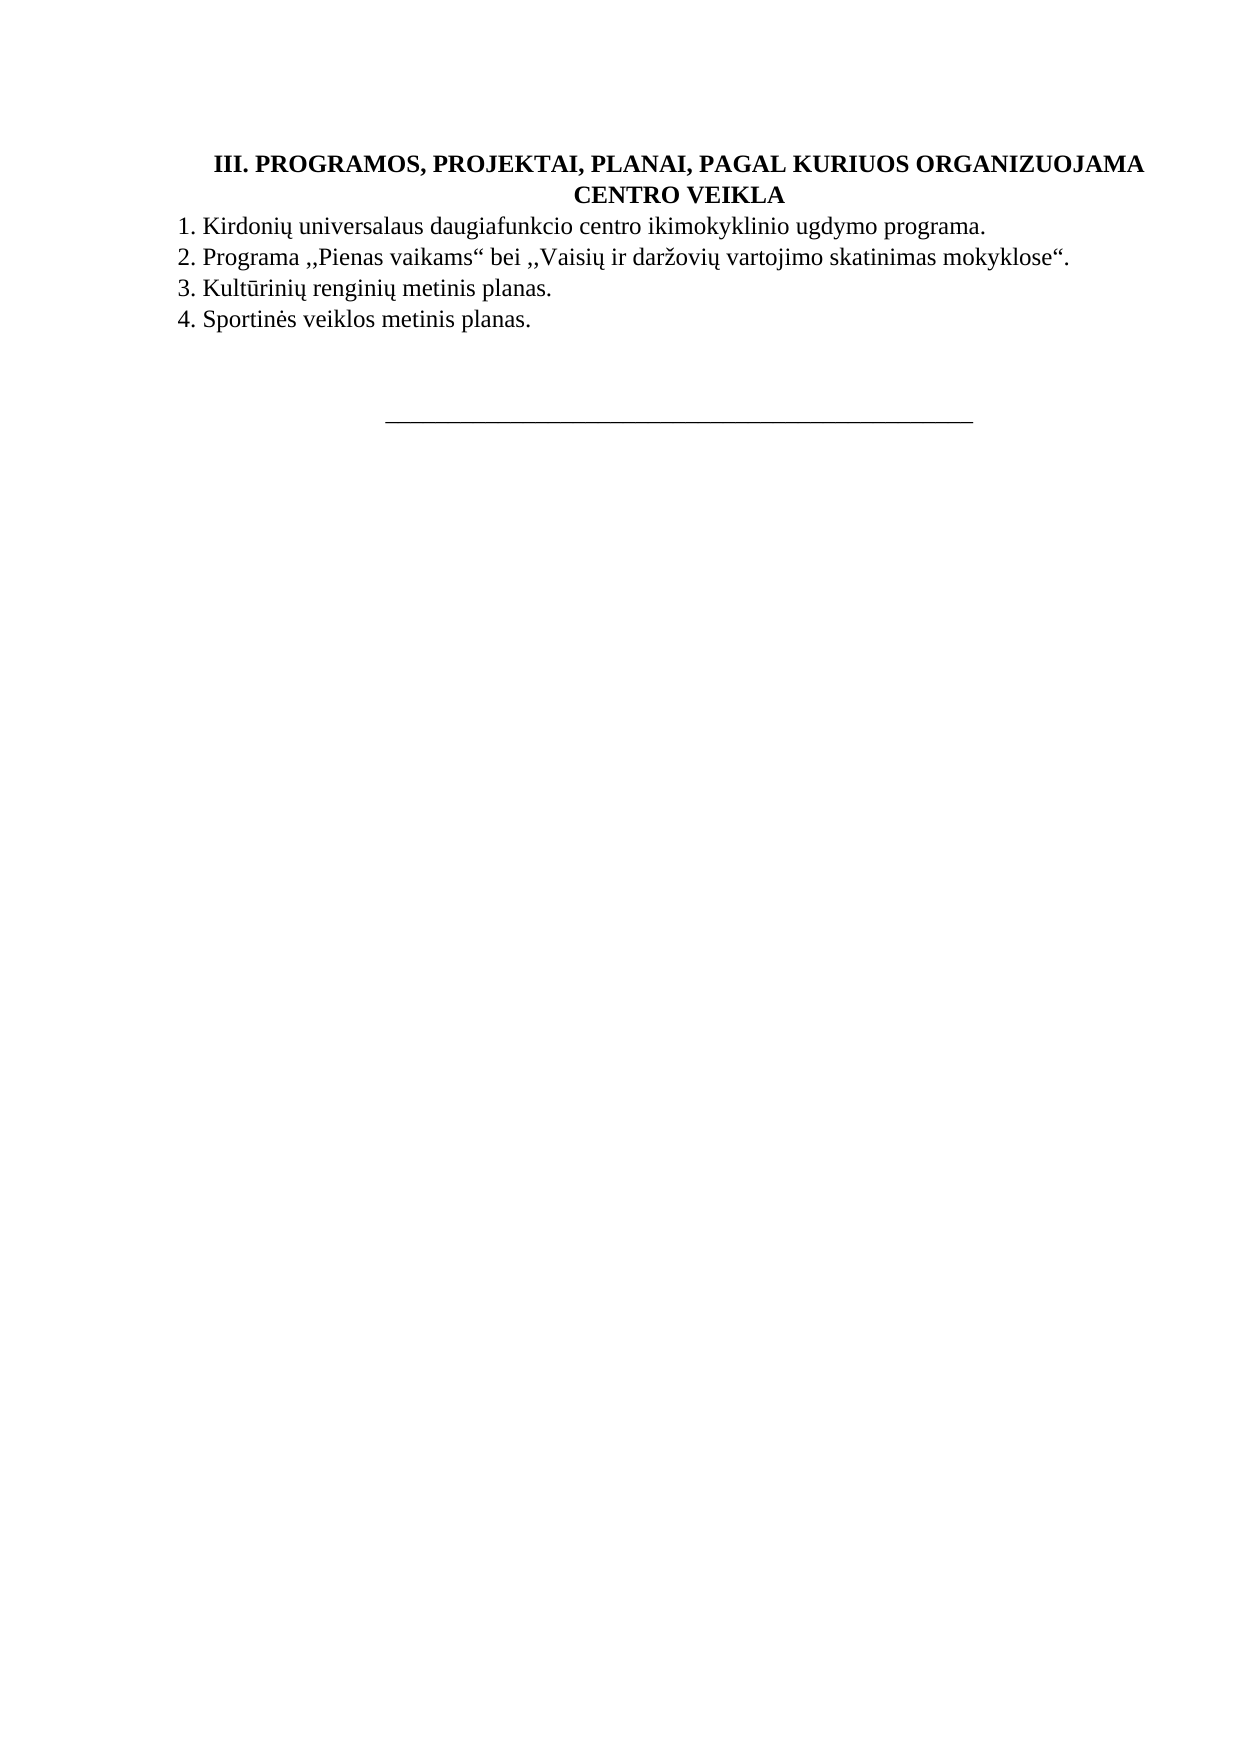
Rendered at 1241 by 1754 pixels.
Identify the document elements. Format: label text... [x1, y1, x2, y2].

text III. PROGRAMOS, PROJEKTAI, PLANAI, PAGAL KURIUOS ORGANIZUOJAMA CENTRO VEIKLA [177, 149, 1181, 209]
text 3. Kultūrinių renginių metinis planas. [177, 273, 1181, 302]
text 2. Programa ,,Pienas vaikams“ bei ,,Vaisių ir daržovių vartojimo skatinimas mokyklose“. [177, 242, 1181, 271]
text 1. Kirdonių universalaus daugiafunkcio centro ikimokyklinio ugdymo programa. [177, 211, 1181, 240]
text _______________________________________________ [177, 397, 1181, 426]
text 4. Sportinės veiklos metinis planas. [177, 304, 1181, 333]
